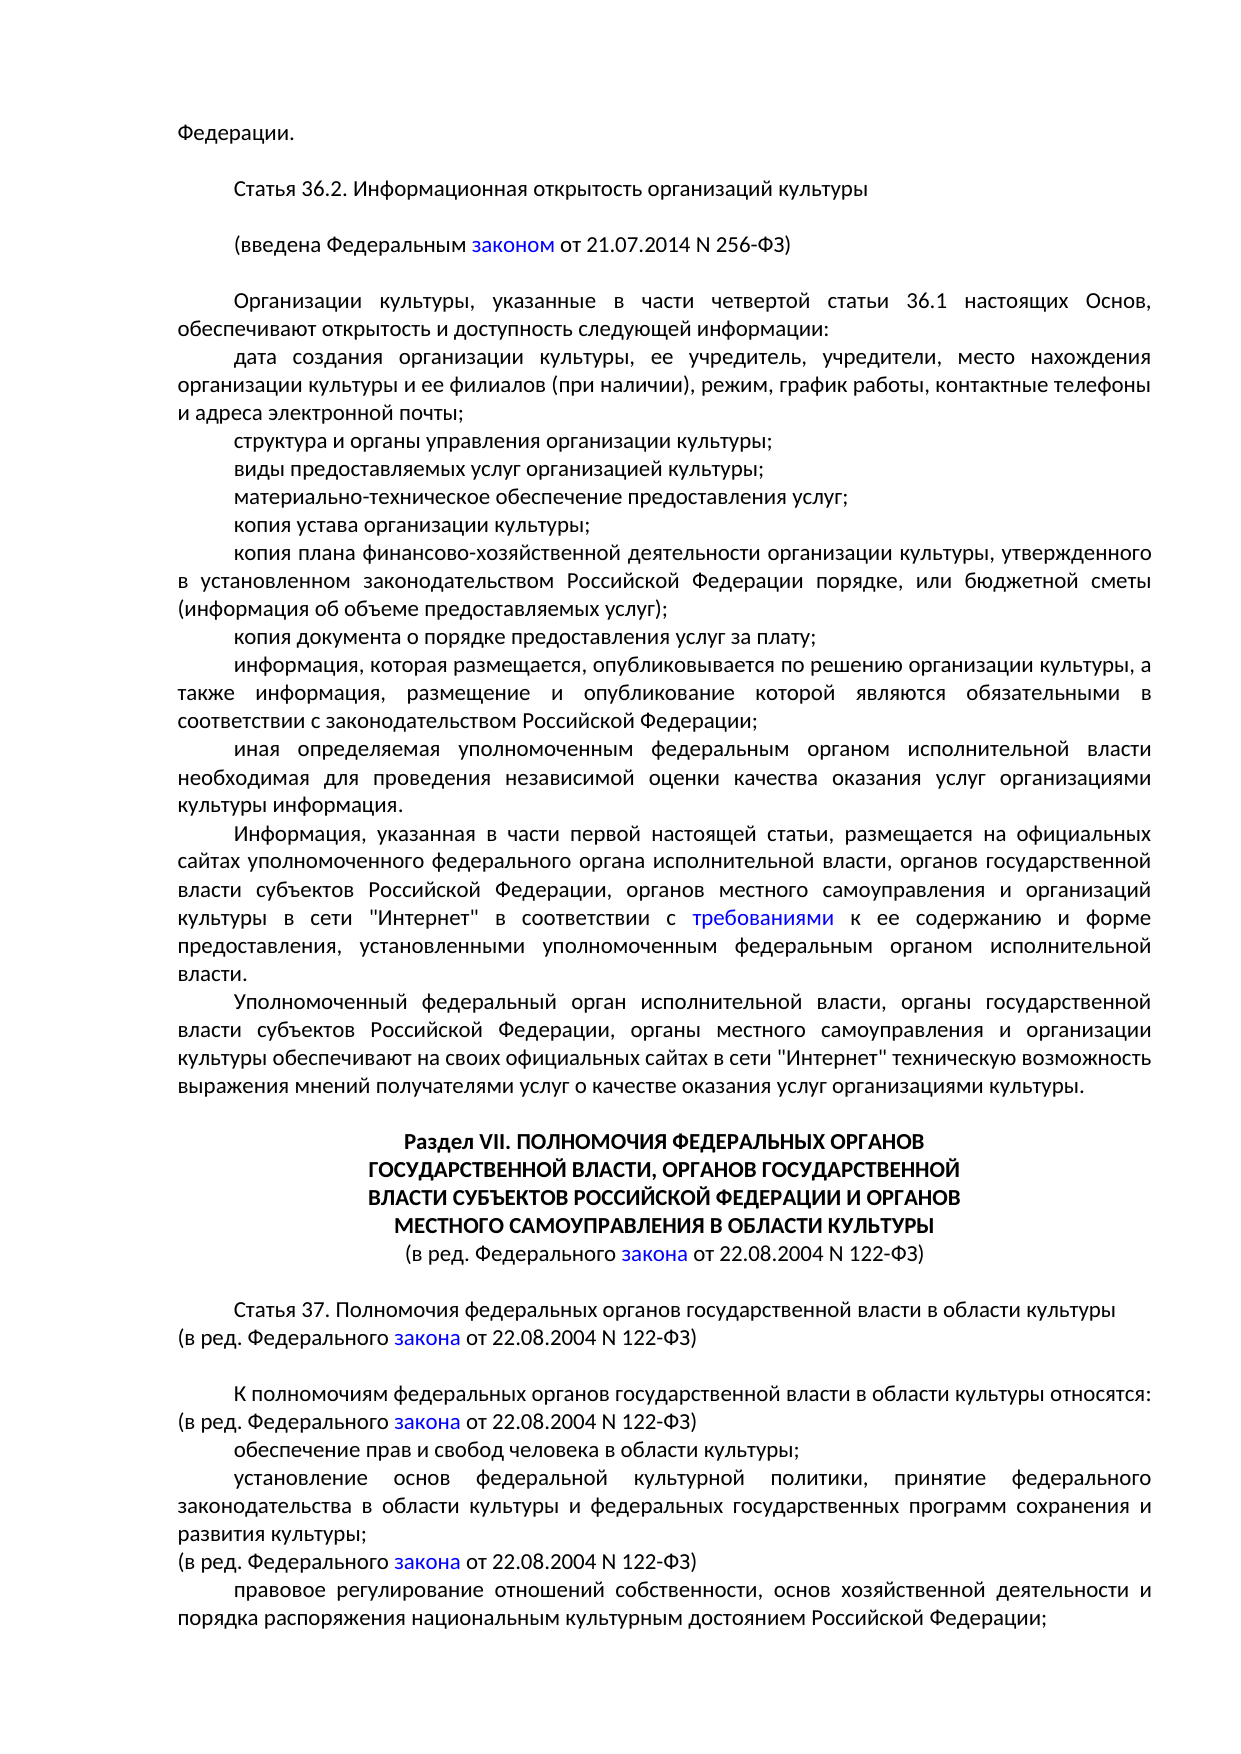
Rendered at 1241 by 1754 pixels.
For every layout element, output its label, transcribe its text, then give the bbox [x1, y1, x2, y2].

text (введена Федеральным законом от 21.07.2014 N 256-ФЗ) [177, 230, 1152, 258]
title МЕСТНОГО САМОУПРАВЛЕНИЯ В ОБЛАСТИ КУЛЬТУРЫ [177, 1211, 1152, 1239]
text Организации культуры, указанные в части четвертой статьи 36.1 настоящих Основ, обеспечивают открытость и доступность следующей информации: [177, 286, 1152, 342]
text Статья 37. Полномочия федеральных органов государственной власти в области культуры [177, 1295, 1152, 1323]
text дата создания организации культуры, ее учредитель, учредители, место нахождения организации культуры и ее филиалов (при наличии), режим, график работы, контактные телефоны и адреса электронной почты; [177, 342, 1152, 426]
title ВЛАСТИ СУБЪЕКТОВ РОССИЙСКОЙ ФЕДЕРАЦИИ И ОРГАНОВ [177, 1183, 1152, 1211]
text копия документа о порядке предоставления услуг за плату; [177, 622, 1152, 651]
title ГОСУДАРСТВЕННОЙ ВЛАСТИ, ОРГАНОВ ГОСУДАРСТВЕННОЙ [177, 1155, 1152, 1183]
text иная определяемая уполномоченным федеральным органом исполнительной власти необходимая для проведения независимой оценки качества оказания услуг организациями культуры информация. [177, 734, 1152, 819]
text копия плана финансово-хозяйственной деятельности организации культуры, утвержденного в установленном законодательством Российской Федерации порядке, или бюджетной сметы (информация об объеме предоставляемых услуг); [177, 538, 1152, 622]
text материально-техническое обеспечение предоставления услуг; [177, 482, 1152, 510]
title Раздел VII. ПОЛНОМОЧИЯ ФЕДЕРАЛЬНЫХ ОРГАНОВ [177, 1127, 1152, 1155]
text (в ред. Федерального закона от 22.08.2004 N 122-ФЗ) [177, 1407, 1152, 1435]
text виды предоставляемых услуг организацией культуры; [177, 454, 1152, 482]
text (в ред. Федерального закона от 22.08.2004 N 122-ФЗ) [177, 1239, 1152, 1267]
text копия устава организации культуры; [177, 510, 1152, 538]
text правовое регулирование отношений собственности, основ хозяйственной деятельности и порядка распоряжения национальным культурным достоянием Российской Федерации; [177, 1575, 1152, 1631]
text обеспечение прав и свобод человека в области культуры; [177, 1435, 1152, 1463]
text Статья 36.2. Информационная открытость организаций культуры [177, 174, 1152, 202]
text (в ред. Федерального закона от 22.08.2004 N 122-ФЗ) [177, 1323, 1152, 1351]
text К полномочиям федеральных органов государственной власти в области культуры относятся: [177, 1379, 1152, 1407]
text Уполномоченный федеральный орган исполнительной власти, органы государственной власти субъектов Российской Федерации, органы местного самоуправления и организации культуры обеспечивают на своих официальных сайтах в сети "Интернет" техническую возможность выражения мнений получателями услуг о качестве оказания услуг организациями культуры. [177, 987, 1152, 1099]
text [177, 118, 1152, 146]
text установление основ федеральной культурной политики, принятие федерального законодательства в области культуры и федеральных государственных программ сохранения и развития культуры; [177, 1463, 1152, 1547]
text структура и органы управления организации культуры; [177, 426, 1152, 454]
text (в ред. Федерального закона от 22.08.2004 N 122-ФЗ) [177, 1547, 1152, 1575]
text информация, которая размещается, опубликовывается по решению организации культуры, а также информация, размещение и опубликование которой являются обязательными в соответствии с законодательством Российской Федерации; [177, 651, 1152, 734]
text Информация, указанная в части первой настоящей статьи, размещается на официальных сайтах уполномоченного федерального органа исполнительной власти, органов государственной власти субъектов Российской Федерации, органов местного самоуправления и организаций культуры в сети "Интернет" в соответствии с требованиями к ее содержанию и форме предоставления, установленными уполномоченным федеральным органом исполнительной власти. [177, 819, 1152, 987]
